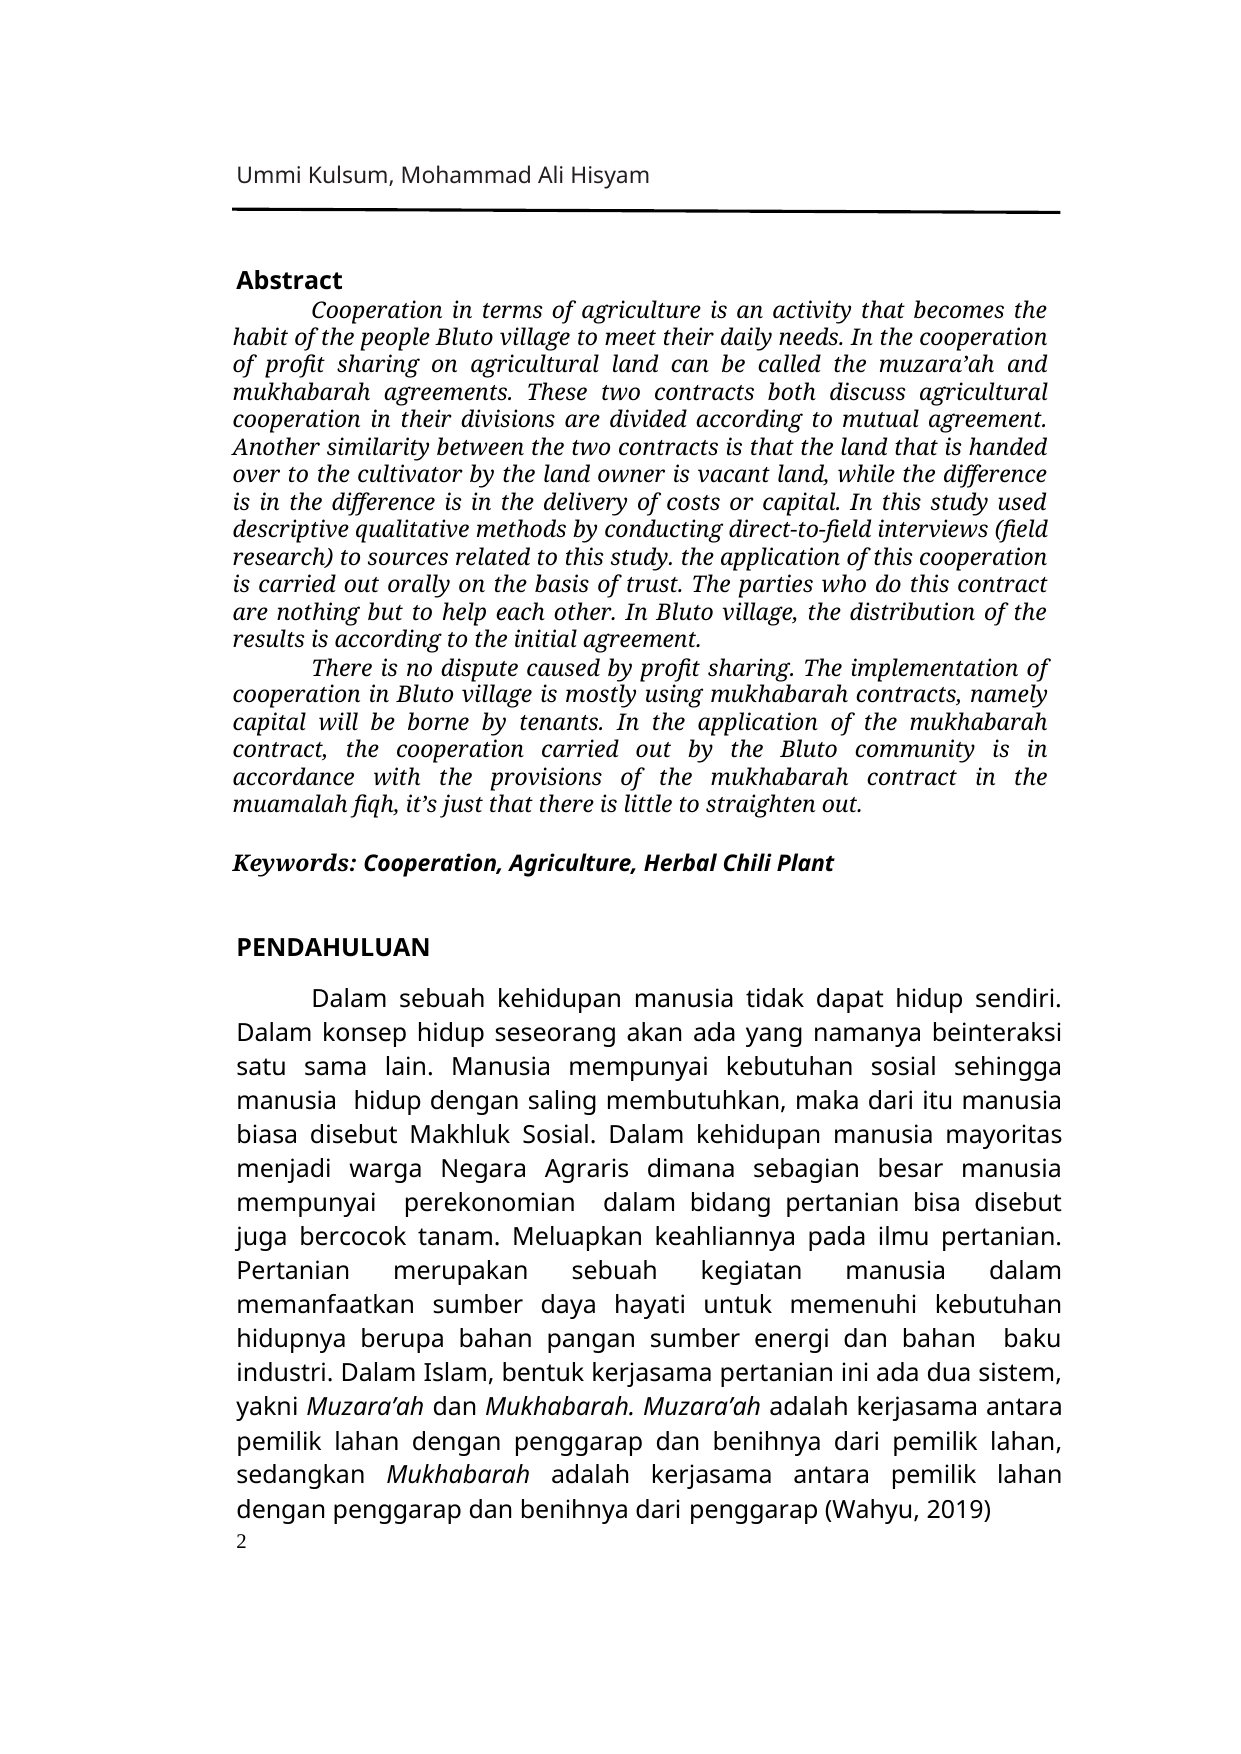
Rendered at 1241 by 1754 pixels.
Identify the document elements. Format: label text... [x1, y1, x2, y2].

text PENDAHULUAN [236, 929, 1063, 963]
text Abstract [236, 263, 1063, 297]
text Dalam sebuah kehidupan manusia tidak dapat hidup sendiri. Dalam konsep hidup seseorang akan ada yang namanya beinteraksi satu sama lain. Manusia mempunyai kebutuhan sosial sehingga manusia hidup dengan saling membutuhkan, maka dari itu manusia biasa disebut Makhluk Sosial. Dalam kehidupan manusia mayoritas menjadi warga Negara Agraris dimana sebagian besar manusia mempunyai perekonomian dalam bidang pertanian bisa disebut juga bercocok tanam. Meluapkan keahliannya pada ilmu pertanian. Pertanian merupakan sebuah kegiatan manusia dalam memanfaatkan sumber daya hayati untuk memenuhi kebutuhan hidupnya berupa bahan pangan sumber energi dan bahan baku industri. Dalam Islam, bentuk kerjasama pertanian ini ada dua sistem, yakni Muzara’ah dan Mukhabarah. Muzara’ah adalah kerjasama antara pemilik lahan dengan penggarap dan benihnya dari pemilik lahan, sedangkan Mukhabarah adalah kerjasama antara pemilik lahan dengan penggarap dan benihnya dari penggarap (Wahyu, 2019) [236, 980, 1063, 1525]
text There is no dispute caused by profit sharing. The implementation of cooperation in Bluto village is mostly using mukhabarah contracts, namely capital will be borne by tenants. In the application of the mukhabarah contract, the cooperation carried out by the Bluto community is in accordance with the provisions of the mukhabarah contract in the muamalah fiqh, it’s just that there is little to straighten out. [232, 654, 1051, 819]
text Cooperation in terms of agriculture is an activity that becomes the habit of the people Bluto village to meet their daily needs. In the cooperation of profit sharing on agricultural land can be called the muzara’ah and mukhabarah agreements. These two contracts both discuss agricultural cooperation in their divisions are divided according to mutual agreement. Another similarity between the two contracts is that the land that is handed over to the cultivator by the land owner is vacant land, while the difference is in the difference is in the delivery of costs or capital. In this study used descriptive qualitative methods by conducting direct-to-field interviews (field research) to sources related to this study. the application of this cooperation is carried out orally on the basis of trust. The parties who do this contract are nothing but to help each other. In Bluto village, the distribution of the results is according to the initial agreement. [232, 297, 1051, 654]
text Keywords: Cooperation, Agriculture, Herbal Chili Plant [232, 847, 1063, 878]
